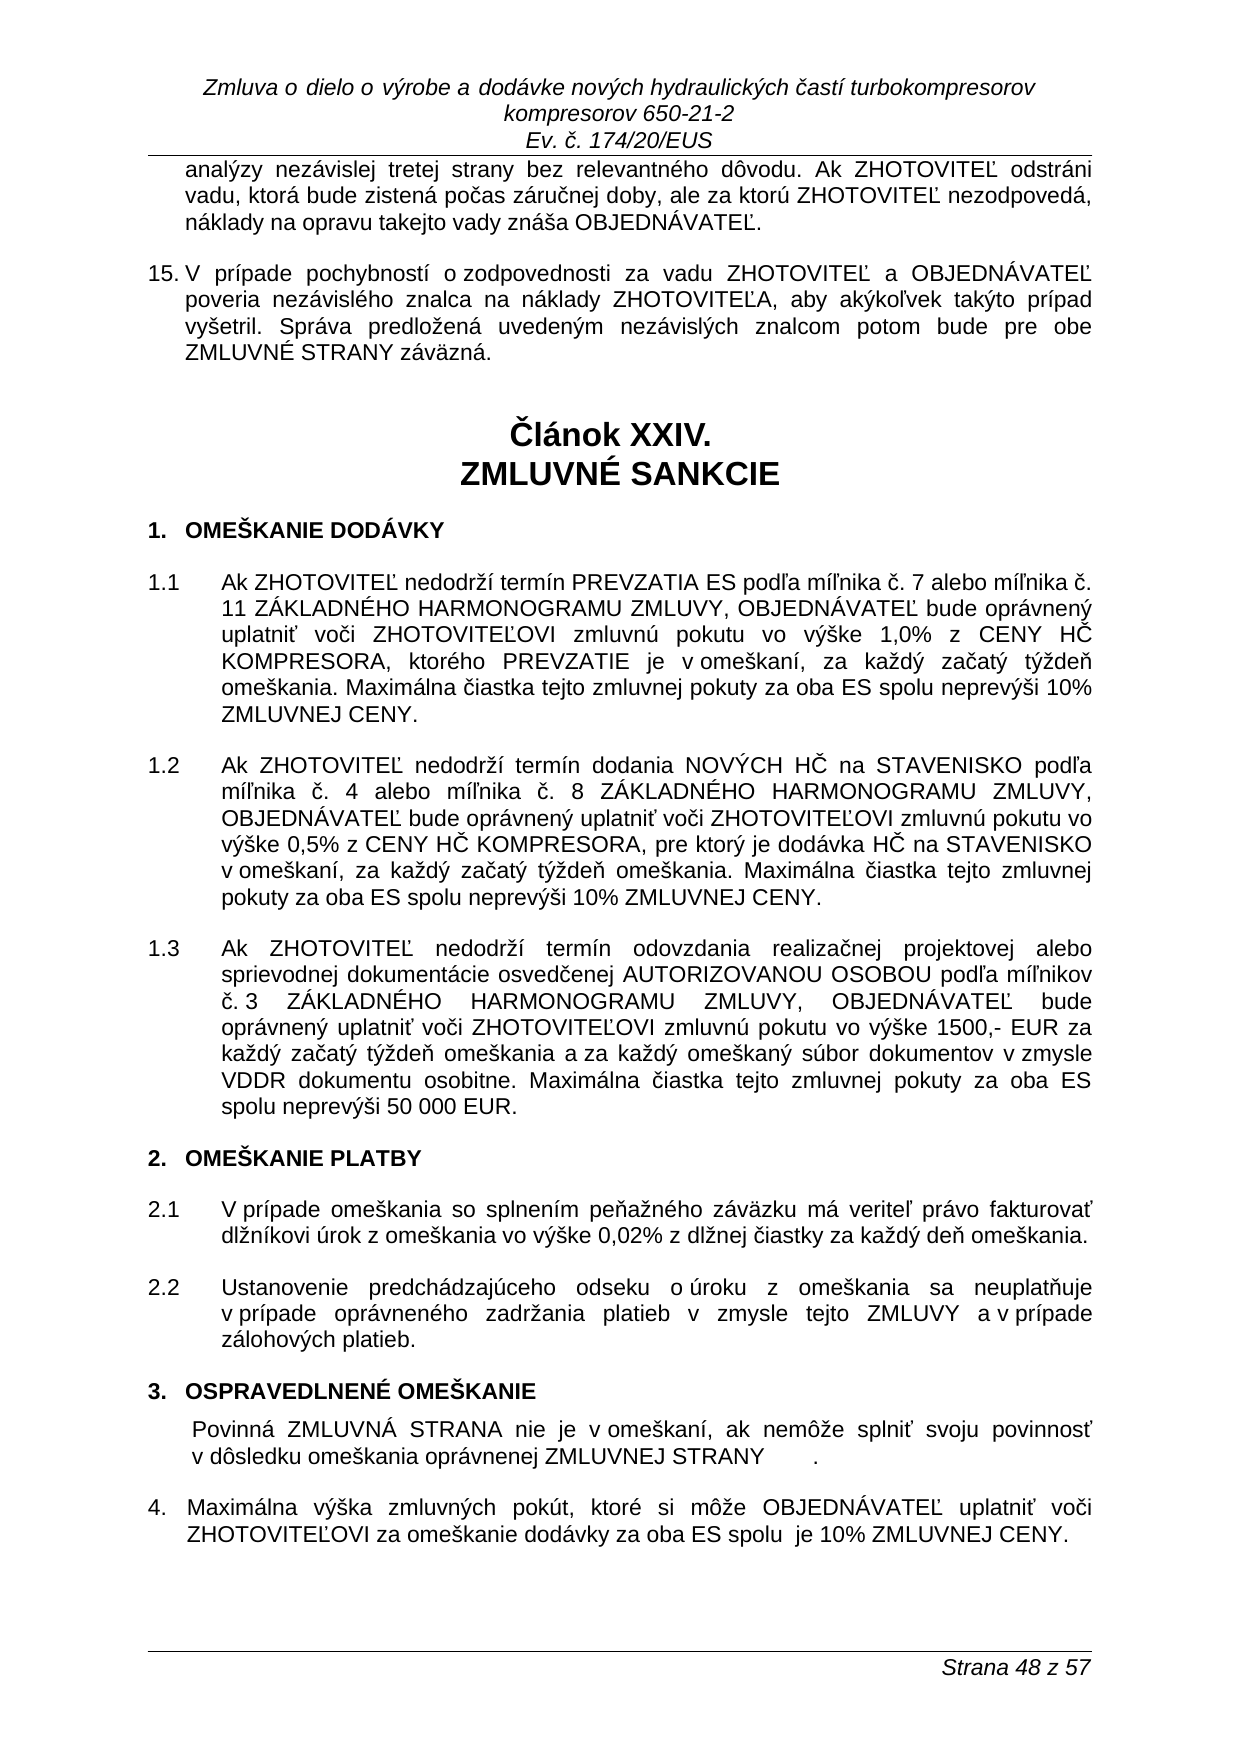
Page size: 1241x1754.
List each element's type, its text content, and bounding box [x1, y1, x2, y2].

text Povinná ZMLUVNÁ STRANA nie je v omeškaní, ak nemôže splniť svoju povinnosť v dôsledku omeškania oprávnenej ZMLUVNEJ STRANY . [192, 1416, 1092, 1469]
list Maximálna výška zmluvných pokút, ktoré si môže OBJEDNÁVATEĽ uplatniť voči ZHOTOVITEĽOVI za omeškanie dodávky za oba ES spolu je 10% ZMLUVNEJ CENY. [148, 1494, 1092, 1547]
list Ustanovenie predchádzajúceho odseku o úroku z omeškania sa neuplatňuje v prípade oprávneného zadržania platieb v zmysle tejto ZMLUVY a v prípade zálohových platieb. [148, 1273, 1092, 1353]
list OSPRAVEDLNENÉ OMEŠKANIE [148, 1378, 1092, 1404]
list Ak ZHOTOVITEĽ nedodrží termín odovzdania realizačnej projektovej alebo sprievodnej dokumentácie osvedčenej AUTORIZOVANOU OSOBOU podľa míľnikov č. 3 ZÁKLADNÉHO HARMONOGRAMU ZMLUVY, OBJEDNÁVATEĽ bude oprávnený uplatniť voči ZHOTOVITEĽOVI zmluvnú pokutu vo výške 1500,- EUR za každý začatý týždeň omeškania a za každý omeškaný súbor dokumentov v zmysle VDDR dokumentu osobitne. Maximálna čiastka tejto zmluvnej pokuty za oba ES spolu neprevýši 50 000 EUR. [148, 935, 1092, 1119]
list Ak ZHOTOVITEĽ nedodrží termín dodania NOVÝCH HČ na STAVENISKO podľa míľnika č. 4 alebo míľnika č. 8 ZÁKLADNÉHO HARMONOGRAMU ZMLUVY, OBJEDNÁVATEĽ bude oprávnený uplatniť voči ZHOTOVITEĽOVI zmluvnú pokutu vo výške 0,5% z ceny HČ KOMPRESORA, pre ktorý je dodávka HČ na STAVENISKO v omeškaní, za každý začatý týždeň omeškania. Maximálna čiastka tejto zmluvnej pokuty za oba ES spolu neprevýši 10% ZMLUVNEJ CENY. [148, 752, 1092, 910]
list V prípade pochybností o zodpovednosti za vadu ZHOTOVITEĽ a OBJEDNÁVATEĽ poveria nezávislého znalca na náklady ZHOTOVITEĽA, aby akýkoľvek takýto prípad vyšetril. Správa predložená uvedeným nezávislých znalcom potom bude pre obe ZMLUVNÉ STRANY záväzná. [148, 260, 1092, 366]
list OMEŠKANIE DODÁVKY [148, 517, 1092, 544]
subtitle ZMLUVNÉ SANKCIE [148, 416, 1092, 492]
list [148, 156, 1092, 235]
list OMEŠKANIE PLATBY [148, 1144, 1092, 1171]
list Ak ZHOTOVITEĽ nedodrží termín PREVZATIA ES podľa míľnika č. 7 alebo míľnika č. 11 ZÁKLADNÉHO HARMONOGRAMU ZMLUVY, OBJEDNÁVATEĽ bude oprávnený uplatniť voči ZHOTOVITEĽOVI zmluvnú pokutu vo výške 1,0% z ceny HČ KOMPRESORA, ktorého PREVZATIE je v omeškaní, za každý začatý týždeň omeškania. Maximálna čiastka tejto zmluvnej pokuty za oba ES spolu neprevýši 10% ZMLUVNEJ CENY. [148, 569, 1092, 727]
list V prípade omeškania so splnením peňažného záväzku má veriteľ právo fakturovať dlžníkovi úrok z omeškania vo výške 0,02% z dlžnej čiastky za každý deň omeškania. [148, 1196, 1092, 1248]
